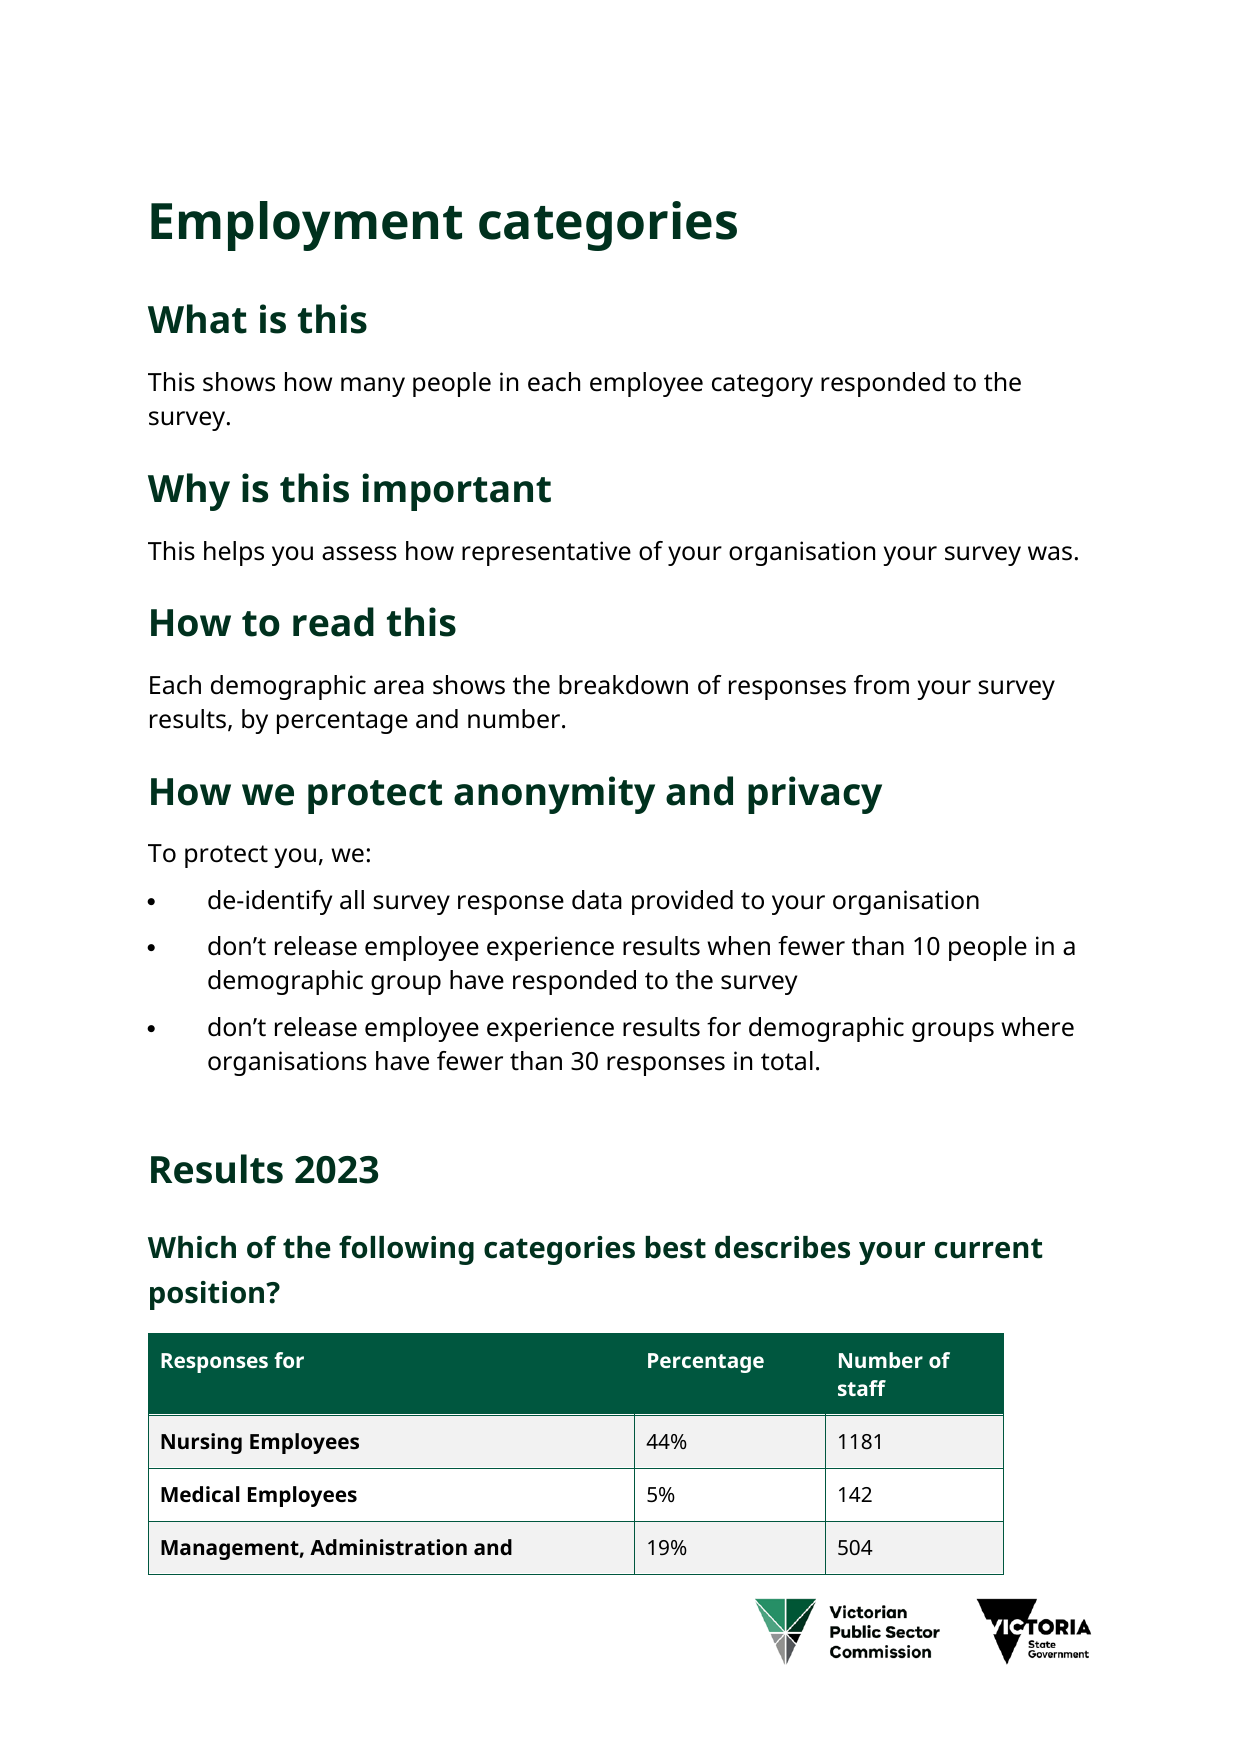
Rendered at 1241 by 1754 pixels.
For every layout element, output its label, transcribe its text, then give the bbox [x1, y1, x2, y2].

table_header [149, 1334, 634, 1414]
text This shows how many people in each employee category responded to the survey. [148, 365, 1092, 433]
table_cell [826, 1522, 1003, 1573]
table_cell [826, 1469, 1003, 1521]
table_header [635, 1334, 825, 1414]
list don’t release employee experience results for demographic groups where organisations have fewer than 30 responses in total. [148, 1009, 1092, 1078]
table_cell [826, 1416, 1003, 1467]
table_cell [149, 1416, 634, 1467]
subtitle Employment categories [148, 186, 1092, 254]
subtitle What is this [148, 294, 1092, 345]
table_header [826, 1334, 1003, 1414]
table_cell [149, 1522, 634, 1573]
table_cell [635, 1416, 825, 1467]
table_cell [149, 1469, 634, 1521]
subtitle Results 2023 [148, 1143, 1092, 1194]
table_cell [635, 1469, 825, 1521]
text Each demographic area shows the breakdown of responses from your survey results, by percentage and number. [148, 668, 1092, 736]
text To protect you, we: [148, 836, 1092, 870]
subtitle How to read this [148, 596, 1092, 647]
picture [754, 1598, 1093, 1666]
list don’t release employee experience results when fewer than 10 people in a demographic group have responded to the survey [148, 929, 1092, 997]
list de-identify all survey response data provided to your organisation [148, 882, 1092, 917]
text This helps you assess how representative of your organisation your survey was. [148, 533, 1092, 567]
subtitle Which of the following categories best describes your current position? [148, 1227, 1092, 1312]
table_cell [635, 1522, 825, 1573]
subtitle How we protect anonymity and privacy [148, 765, 1092, 816]
subtitle Why is this important [148, 462, 1092, 513]
